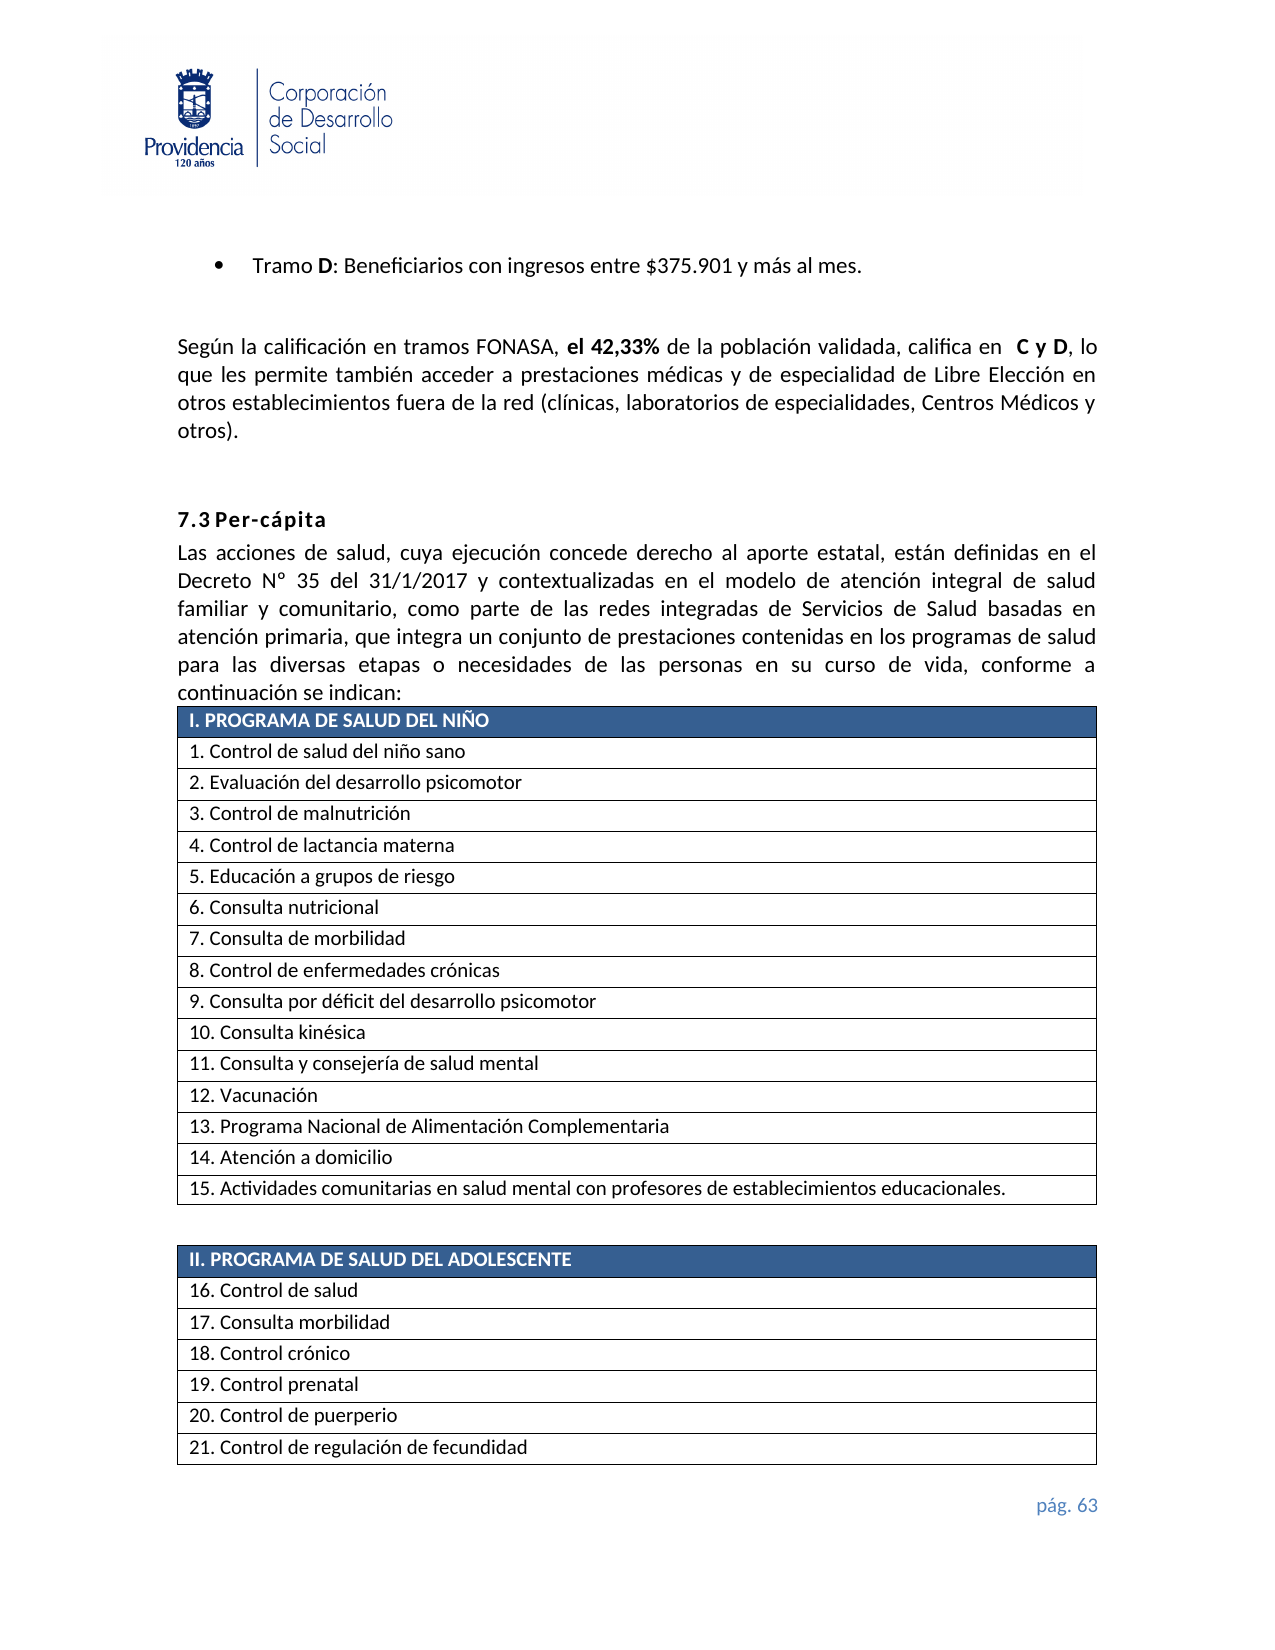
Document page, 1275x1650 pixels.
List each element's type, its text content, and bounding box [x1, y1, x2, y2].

table_cell 6. Consulta nutricional [178, 894, 1096, 924]
table_cell 12. Vacunación [178, 1082, 1096, 1112]
table_cell 21. Control de regulación de fecundidad [178, 1434, 1096, 1464]
table_cell 19. Control prenatal [178, 1371, 1096, 1402]
subtitle Per-cápita [177, 506, 1098, 533]
table_cell 20. Control de puerperio [178, 1403, 1096, 1433]
table_cell 8. Control de enfermedades crónicas [178, 957, 1096, 987]
table_cell 16. Control de salud [178, 1278, 1096, 1308]
table_cell 17. Consulta morbilidad [178, 1309, 1096, 1339]
table_header II. PROGRAMA DE SALUD DEL ADOLESCENTE [178, 1246, 1096, 1277]
table_cell 11. Consulta y consejería de salud mental [178, 1051, 1096, 1081]
list Tramo D: Beneficiarios con ingresos entre $375.901 y más al mes. [215, 251, 1098, 279]
table_cell 13. Programa Nacional de Alimentación Complementaria [178, 1113, 1096, 1143]
table_cell 15. Actividades comunitarias en salud mental con profesores de establecimientos educacionales. [178, 1176, 1096, 1204]
table_cell 7. Consulta de morbilidad [178, 926, 1096, 956]
table_cell 2. Evaluación del desarrollo psicomotor [178, 769, 1096, 799]
table_cell 18. Control crónico [178, 1340, 1096, 1370]
table_cell 14. Atención a domicilio [178, 1144, 1096, 1174]
table_cell 10. Consulta kinésica [178, 1019, 1096, 1049]
picture [101, 35, 1083, 196]
table_cell 9. Consulta por déficit del desarrollo psicomotor [178, 988, 1096, 1018]
table_cell 1. Control de salud del niño sano [178, 738, 1096, 768]
text Según la calificación en tramos FONASA, el 42,33% de la población validada, califica en C y D, lo que les permite también acceder a prestaciones médicas y de especialidad de Libre Elección en otros establecimientos fuera de la red (clínicas, laboratorios de especialidades, Centros Médicos y otros). [177, 332, 1098, 444]
table_cell 3. Control de malnutrición [178, 801, 1096, 831]
text Las acciones de salud, cuya ejecución concede derecho al aporte estatal, están definidas en el Decreto Nº 35 del 31/1/2017 y contextualizadas en el modelo de atención integral de salud familiar y comunitario, como parte de las redes integradas de Servicios de Salud basadas en atención primaria, que integra un conjunto de prestaciones contenidas en los programas de salud para las diversas etapas o necesidades de las personas en su curso de vida, conforme a continuación se indican: [177, 538, 1098, 706]
table_cell 4. Control de lactancia materna [178, 832, 1096, 862]
table_cell 5. Educación a grupos de riesgo [178, 863, 1096, 893]
table_header I. PROGRAMA DE SALUD DEL NIÑO [178, 707, 1096, 737]
